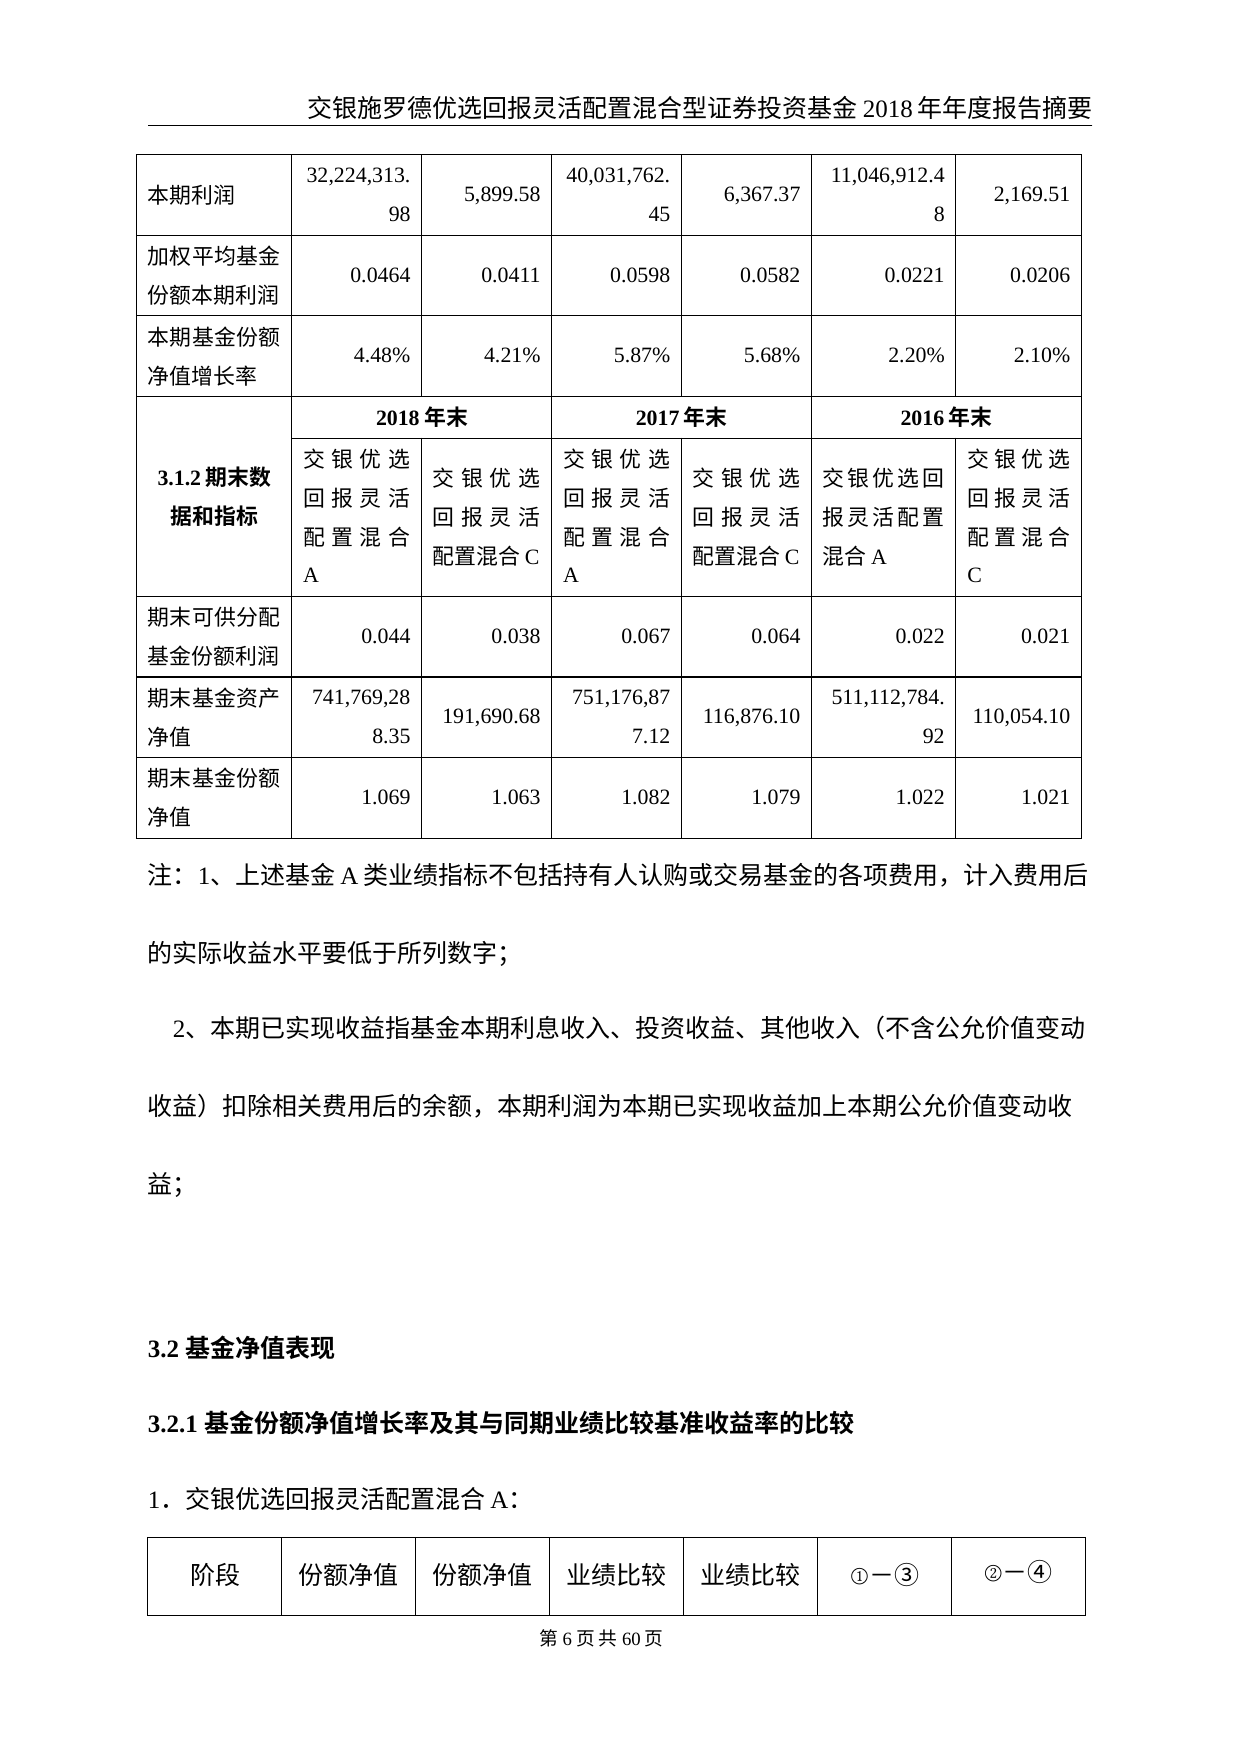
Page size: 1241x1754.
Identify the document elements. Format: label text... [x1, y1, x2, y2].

table_cell 交银优选回报灵活配置混合C [422, 439, 551, 596]
table_cell 0.022 [812, 597, 955, 676]
table_header 份额净值增长率① [282, 1538, 415, 1615]
text 1．交银优选回报灵活配置混合A： [148, 1465, 1092, 1530]
table_cell 期末基金资产净值 [137, 678, 291, 757]
text 2、本期已实现收益指基金本期利息收入、投资收益、其他收入（不含公允价值变动收益）扣除相关费用后的余额，本期利润为本期已实现收益加上本期公允价值变动收益； [148, 994, 1092, 1215]
table_cell 0.0598 [552, 236, 681, 315]
table_cell 1.022 [812, 758, 955, 837]
table_cell 0.0206 [956, 236, 1081, 315]
table_cell 1.069 [292, 758, 421, 837]
table_cell 本期基金份额净值增长率 [137, 316, 291, 396]
table_cell 110,054.10 [956, 678, 1081, 757]
table_cell 4.48% [292, 316, 421, 396]
table_cell 交银优选回报灵活配置混合A [812, 439, 955, 596]
table_cell 0.0464 [292, 236, 421, 315]
table_cell 40,031,762.45 [552, 155, 681, 235]
table_cell 交银优选回报灵活配置混合A [292, 439, 421, 596]
table_cell 交银优选回报灵活配置混合C [682, 439, 811, 596]
table_cell 期末可供分配基金份额利润 [137, 597, 291, 676]
table_header 业绩比较基准收益率标准差④ [684, 1538, 817, 1615]
table_cell 0.0221 [812, 236, 955, 315]
subtitle 3.2.1 基金份额净值增长率及其与同期业绩比较基准收益率的比较 [148, 1389, 1092, 1454]
table_cell 0.021 [956, 597, 1081, 676]
table_cell 交银优选回报灵活配置混合C [956, 439, 1081, 596]
subtitle 3.2 基金净值表现 [148, 1314, 1092, 1379]
table_cell 32,224,313.98 [292, 155, 421, 235]
table_cell 0.064 [682, 597, 811, 676]
table_cell 2017年末 [552, 397, 811, 437]
table_cell 0.038 [422, 597, 551, 676]
table_cell 0.044 [292, 597, 421, 676]
table_cell 加权平均基金份额本期利润 [137, 236, 291, 315]
table_header ①－③ [818, 1538, 951, 1615]
table_cell 2.20% [812, 316, 955, 396]
table_cell 191,690.68 [422, 678, 551, 757]
table_cell 11,046,912.48 [812, 155, 955, 235]
table_cell 0.0582 [682, 236, 811, 315]
table_header ②－④ [952, 1538, 1085, 1615]
table_cell 116,876.10 [682, 678, 811, 757]
table_cell 1.082 [552, 758, 681, 837]
table_cell 5,899.58 [422, 155, 551, 235]
table_cell 511,112,784.92 [812, 678, 955, 757]
table_cell 751,176,877.12 [552, 678, 681, 757]
table_cell 2018年末 [292, 397, 551, 437]
table_cell 741,769,288.35 [292, 678, 421, 757]
table_cell 2,169.51 [956, 155, 1081, 235]
table_cell 5.87% [552, 316, 681, 396]
table_cell 本期利润 [137, 155, 291, 235]
table_cell 1.021 [956, 758, 1081, 837]
table_cell 4.21% [422, 316, 551, 396]
table_cell 1.063 [422, 758, 551, 837]
table_cell 0.0411 [422, 236, 551, 315]
table_cell 6,367.37 [682, 155, 811, 235]
table_cell 5.68% [682, 316, 811, 396]
table_cell 期末基金份额净值 [137, 758, 291, 837]
table_header 业绩比较基准收益率③ [550, 1538, 683, 1615]
table_header 份额净值增长率标准差② [416, 1538, 549, 1615]
table_cell 交银优选回报灵活配置混合A [552, 439, 681, 596]
table_cell 2016年末 [812, 397, 1081, 437]
table_cell 3.1.2期末数据和指标 [137, 397, 291, 596]
table_cell 0.067 [552, 597, 681, 676]
table_header 阶段 [148, 1538, 281, 1615]
table_cell 2.10% [956, 316, 1081, 396]
text 注：1、上述基金A类业绩指标不包括持有人认购或交易基金的各项费用，计入费用后的实际收益水平要低于所列数字； [148, 841, 1092, 984]
table_cell 1.079 [682, 758, 811, 837]
